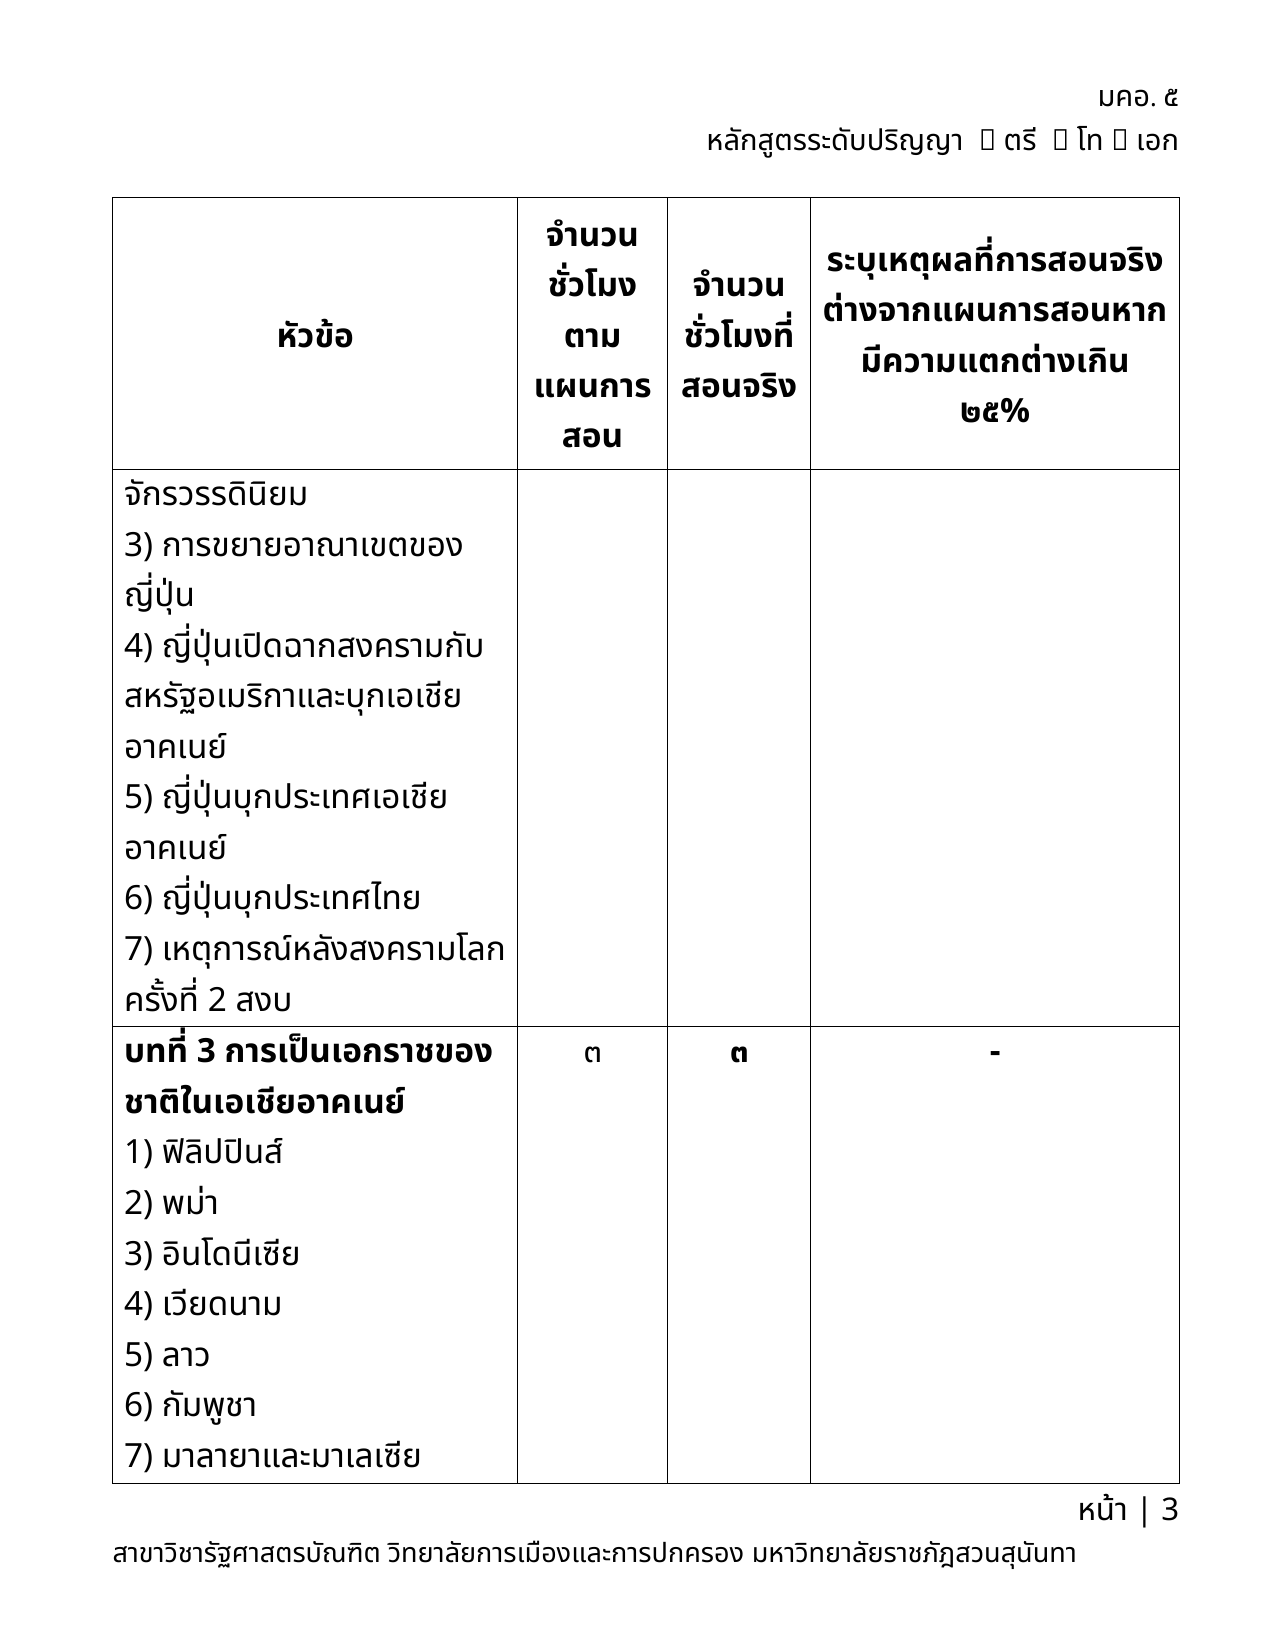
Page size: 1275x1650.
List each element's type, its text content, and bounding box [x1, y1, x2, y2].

table_cell - [811, 1027, 1179, 1482]
table_header ระบุเหตุผลที่การสอนจริงต่างจากแผนการสอนหากมีความแตกต่างเกิน ๒๕% [811, 198, 1179, 469]
table_cell - [811, 470, 1179, 1026]
table_cell ๓ [668, 1027, 810, 1482]
table_header จำนวนชั่วโมงที่สอนจริง [668, 198, 810, 469]
table_header จำนวนชั่วโมงตามแผนการสอน [518, 198, 667, 469]
table_cell ๓ [518, 470, 667, 1026]
table_header หัวข้อ [113, 198, 517, 469]
table_cell ๓ [668, 470, 810, 1026]
table_cell ๓ [518, 1027, 667, 1482]
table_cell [113, 1027, 517, 1482]
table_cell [113, 470, 517, 1026]
